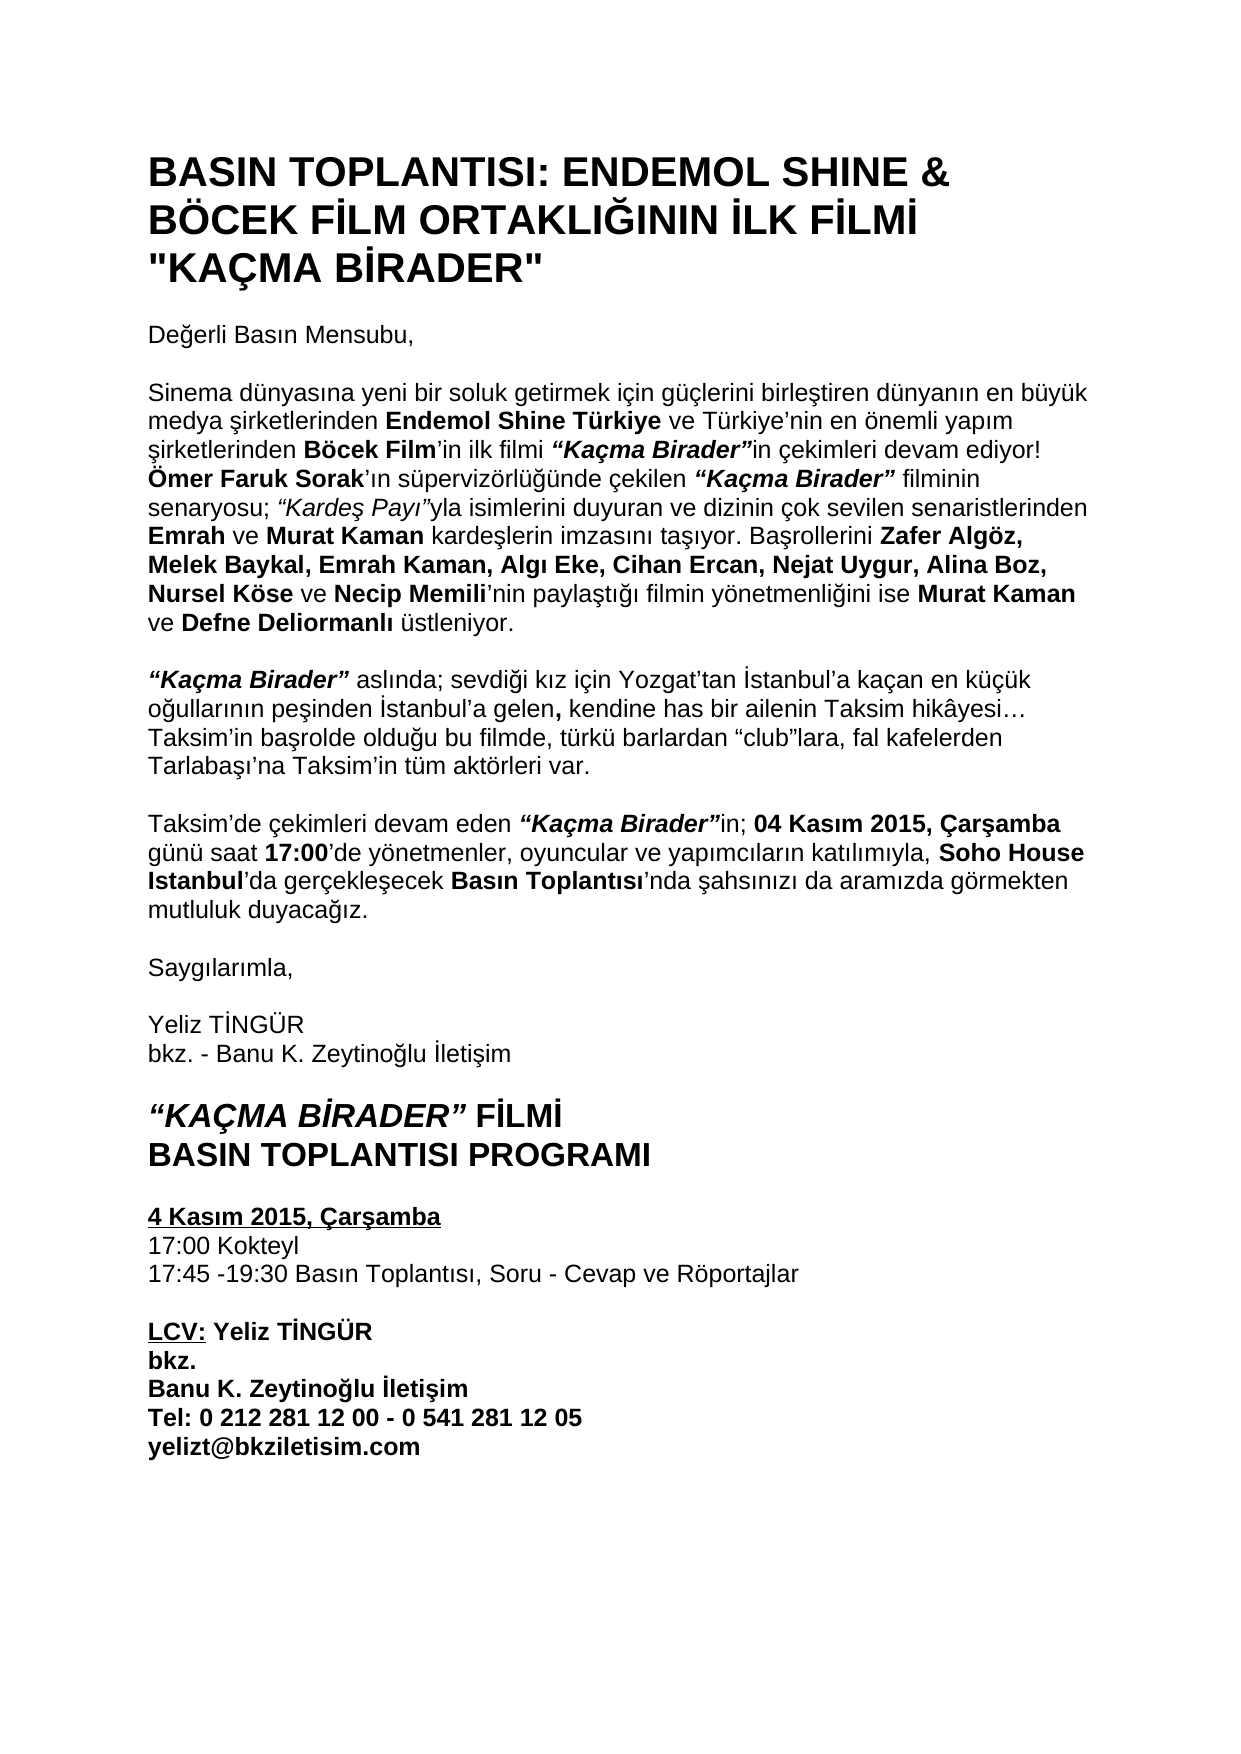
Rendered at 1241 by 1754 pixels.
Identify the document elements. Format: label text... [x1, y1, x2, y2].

text Ömer Faruk Sorak’ın süpervizörlüğünde çekilen “Kaçma Birader” filminin senaryosu; “Kardeş Payı”yla isimlerini duyuran ve dizinin çok sevilen senaristlerinden Emrah ve Murat Kaman kardeşlerin imzasını taşıyor. Başrollerini Zafer Algöz, Melek Baykal, Emrah Kaman, Algı Eke, Cihan Ercan, Nejat Uygur, Alina Boz, Nursel Köse ve Necip Memili’nin paylaştığı filmin yönetmenliğini ise Murat Kaman ve Defne Deliormanlı üstleniyor. [148, 464, 1093, 636]
text “Kaçma Birader” aslında; sevdiği kız için Yozgat’tan İstanbul’a kaçan en küçük oğullarının peşinden İstanbul’a gelen, kendine has bir ailenin Taksim hikâyesi… Taksim’in başrolde olduğu bu filmde, türkü barlardan “club”lara, fal kafelerden Tarlabaşı’na Taksim’in tüm aktörleri var. [148, 665, 1093, 780]
text bkz. [148, 1346, 1093, 1374]
text bkz. - Banu K. Zeytinoğlu İletişim [148, 1039, 1093, 1068]
text Değerli Basın Mensubu, [148, 320, 1093, 349]
text Tel: 0 212 281 12 00 - 0 541 281 12 05 [148, 1403, 1093, 1432]
text 17:45 -19:30 Basın Toplantısı, Soru - Cevap ve Röportajlar [148, 1259, 1093, 1288]
text 4 Kasım 2015, Çarşamba [148, 1202, 1093, 1231]
text yelizt@bkziletisim.com [148, 1432, 1093, 1461]
text “KAÇMA BİRADER” FİLMİ [148, 1096, 1093, 1135]
text Taksim’de çekimleri devam eden “Kaçma Birader”in; 04 Kasım 2015, Çarşamba günü saat 17:00’de yönetmenler, oyuncular ve yapımcıların katılımıyla, Soho House Istanbul’da gerçekleşecek Basın Toplantısı’nda şahsınızı da aramızda görmekten mutluluk duyacağız. [148, 809, 1093, 924]
text LCV: Yeliz TİNGÜR [148, 1317, 1093, 1346]
text Sinema dünyasına yeni bir soluk getirmek için güçlerini birleştiren dünyanın en büyük medya şirketlerinden Endemol Shine Türkiye ve Türkiye’nin en önemli yapım şirketlerinden Böcek Film’in ilk filmi “Kaçma Birader”in çekimleri devam ediyor! [148, 378, 1093, 464]
text Saygılarımla, [148, 953, 1093, 981]
text 17:00 Kokteyl [148, 1231, 1093, 1259]
text BASIN TOPLANTISI PROGRAMI [148, 1135, 1093, 1173]
text Yeliz TİNGÜR [148, 1010, 1093, 1039]
text Banu K. Zeytinoğlu İletişim [148, 1374, 1093, 1403]
text BASIN TOPLANTISI: ENDEMOL SHINE & BÖCEK FİLM ORTAKLIĞININ İLK FİLMİ "KAÇMA BİRADER" [148, 148, 1093, 291]
